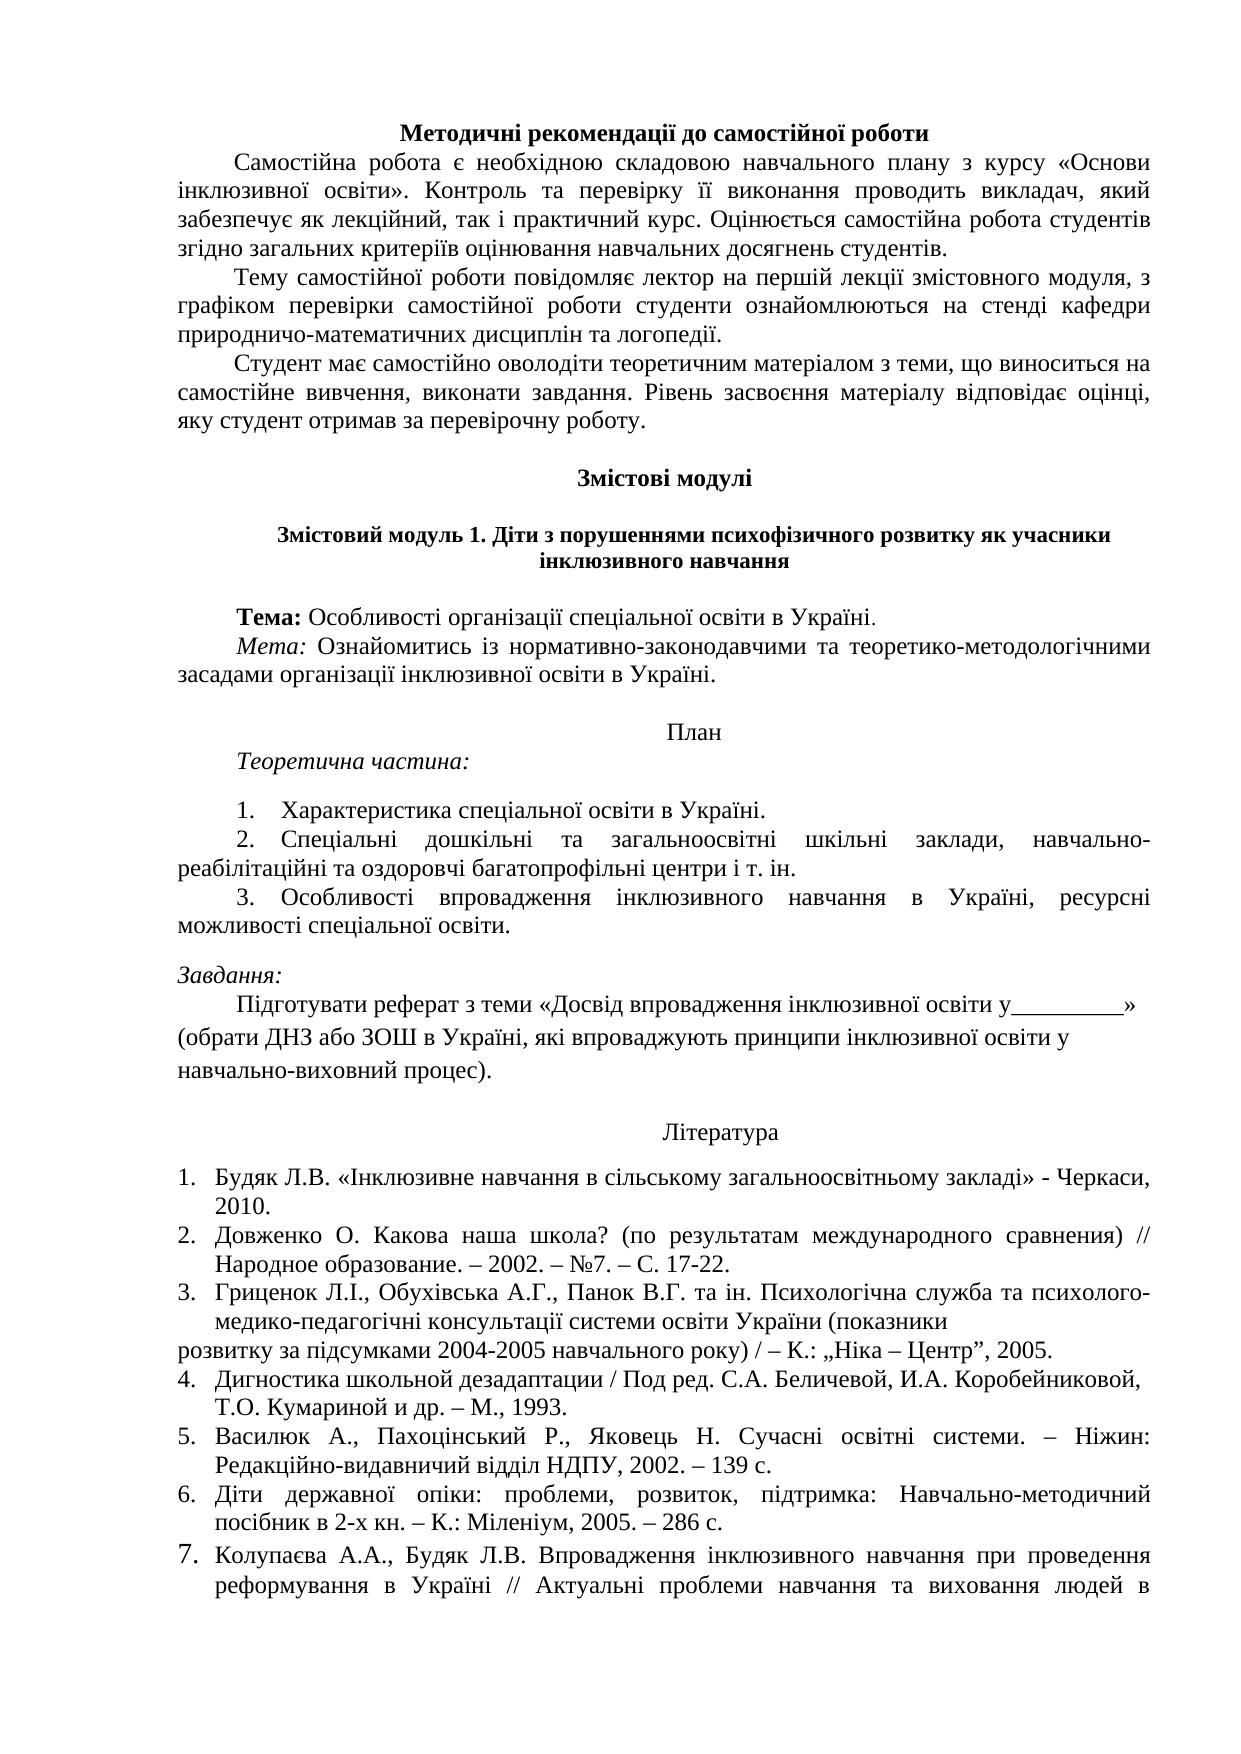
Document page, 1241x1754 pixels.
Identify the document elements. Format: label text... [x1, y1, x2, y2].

list Характеристика спеціальної освіти в Україні. [177, 795, 1152, 824]
list Гриценок Л.І., Обухівська А.Г., Панок В.Г. та ін. Психологічна служба та психолого-медико-педагогічні консультації системи освіти України (показники [177, 1277, 1152, 1335]
text Змістовий модуль 1. Діти з порушеннями психофізичного розвитку як учасники інклюзивного навчання [177, 521, 1152, 573]
text Самостійна робота є необхідною складовою навчального плану з курсу «Основи інклюзивної освіти». Контроль та перевірку її виконання проводить викладач, який забезпечує як лекційний, так і практичний курс. Оцінюється самостійна робота студентів згідно загальних критеріїв оцінювання навчальних досягнень студентів. [177, 147, 1152, 262]
text Література [289, 1117, 1152, 1145]
text розвитку за підсумками 2004-2005 навчального року) / – К.: „Ніка – Центр”, 2005. [177, 1335, 1152, 1364]
text Змістові модулі [177, 463, 1152, 492]
text Методичні рекомендації до самостійної роботи [177, 118, 1152, 147]
list Будяк Л.В. «Інклюзивне навчання в сільському загальноосвітньому закладі» - Черкаси, 2010. [177, 1162, 1152, 1220]
text Мета: Ознайомитись із нормативно-законодавчими та теоретико-методологічними засадами організації інклюзивної освіти в Україні. [177, 631, 1152, 688]
text План [177, 717, 1152, 746]
text Завдання: [177, 960, 1152, 989]
text 4. Дигностика школьной дезадаптации / Под ред. С.А. Беличевой, И.А. Коробейниковой, Т.О. Кумариной и др. – М., 1993. [177, 1364, 1152, 1421]
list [177, 1536, 1152, 1598]
list Спеціальні дошкільні та загальноосвітні шкільні заклади, навчально-реабілітаційні та оздоровчі багатопрофільні центри і т. ін. [177, 824, 1152, 882]
text Підготувати реферат з теми «Досвід впровадження інклюзивної освіти у_________» (обрати ДНЗ або ЗОШ в Україні, які впроваджують принципи інклюзивної освіти у навчально-виховний процес). [177, 989, 1152, 1083]
list Довженко О. Какова наша школа? (по результатам международного сравнения) // Народное образование. – 2002. – №7. – С. 17-22. [177, 1220, 1152, 1277]
list Діти державної опіки: проблеми, розвиток, підтримка: Навчально-методичний посібник в 2-х кн. – К.: Міленіум, 2005. – 286 с. [177, 1479, 1152, 1536]
list Особливості впровадження інклюзивного навчання в Україні, ресурсні можливості спеціальної освіти. [177, 882, 1152, 939]
text Теоретична частина: [177, 746, 1152, 774]
list Василюк А., Пахоцінський Р., Яковець Н. Сучасні освітні системи. – Ніжин: Редакційно-видавничий відділ НДПУ, 2002. – 139 с. [177, 1421, 1152, 1479]
text Тема: Особливості організації спеціальної освіти в Україні. [177, 602, 1152, 631]
text Тему самостійної роботи повідомляє лектор на першій лекції змістовного модуля, з графіком перевірки самостійної роботи студенти ознайомлюються на стенді кафедри природничо-математичних дисциплін та логопедії. [177, 262, 1152, 348]
text Студент має самостійно оволодіти теоретичним матеріалом з теми, що виноситься на самостійне вивчення, виконати завдання. Рівень засвоєння матеріалу відповідає оцінці, яку студент отримав за перевірочну роботу. [177, 348, 1152, 434]
